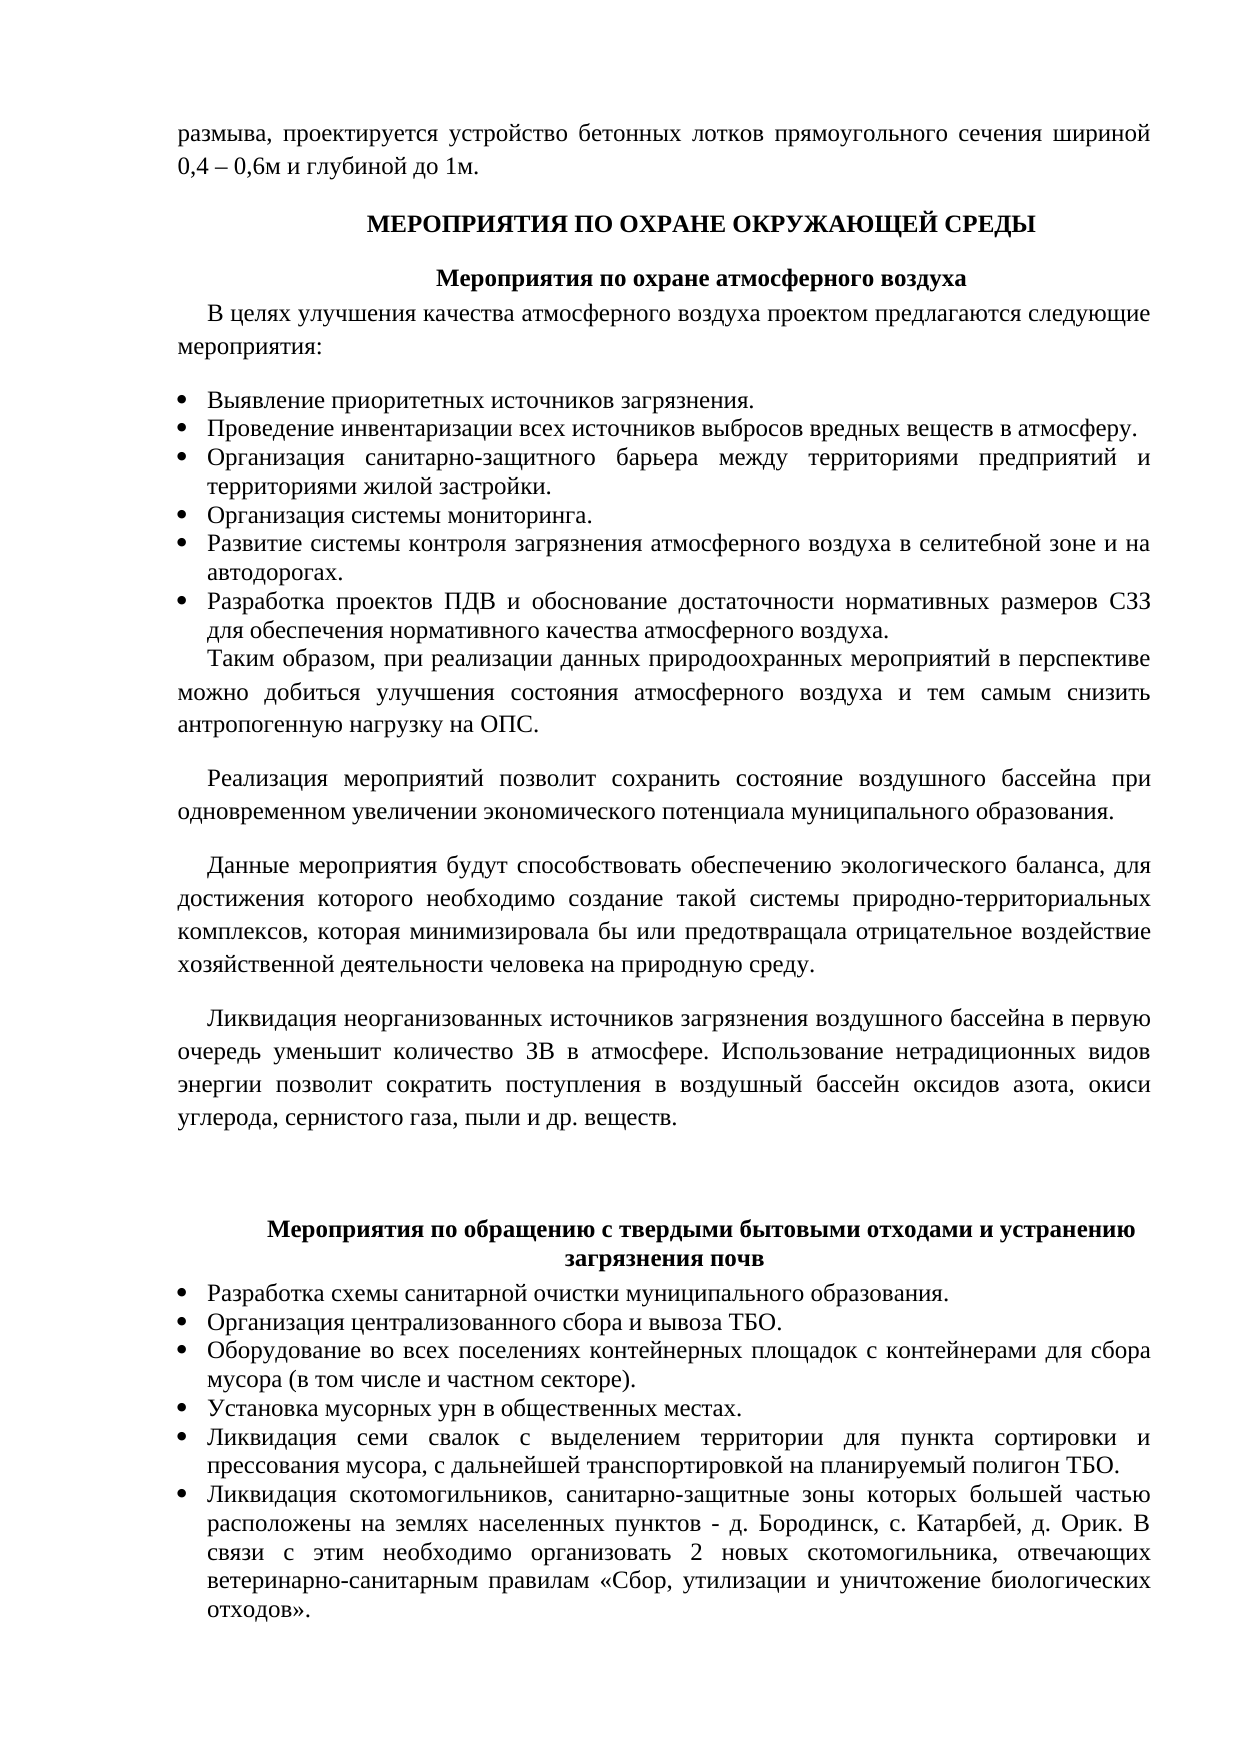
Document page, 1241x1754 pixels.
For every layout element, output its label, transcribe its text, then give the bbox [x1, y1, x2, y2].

list Организация централизованного сбора и вывоза ТБО. [177, 1307, 1152, 1335]
list Проведение инвентаризации всех источников выбросов вредных веществ в атмосферу. [177, 413, 1152, 442]
text Данные мероприятия будут способствовать обеспечению экологического баланса, для достижения которого необходимо создание такой системы природно-территориальных комплексов, которая минимизировала бы или предотвращала отрицательное воздействие хозяйственной деятельности человека на природную среду. [177, 850, 1152, 978]
subtitle МЕРОПРИЯТИЯ ПО ОХРАНЕ ОКРУЖАЮЩЕЙ СРЕДЫ [177, 209, 1152, 238]
list Ликвидация семи свалок с выделением территории для пункта сортировки и прессования мусора, с дальнейшей транспортировкой на планируемый полигон ТБО. [177, 1422, 1152, 1479]
list Развитие системы контроля загрязнения атмосферного воздуха в селитебной зоне и на автодорогах. [177, 528, 1152, 586]
text Реализация мероприятий позволит сохранить состояние воздушного бассейна при одновременном увеличении экономического потенциала муниципального образования. [177, 763, 1152, 825]
list Оборудование во всех поселениях контейнерных площадок с контейнерами для сбора мусора (в том числе и частном секторе). [177, 1335, 1152, 1393]
subtitle Мероприятия по охране атмосферного воздуха [177, 263, 1152, 292]
subtitle Мероприятия по обращению с твердыми бытовыми отходами и устранению загрязнения почв [177, 1214, 1152, 1272]
list Организация системы мониторинга. [177, 500, 1152, 528]
text Ликвидация неорганизованных источников загрязнения воздушного бассейна в первую очередь уменьшит количество ЗВ в атмосфере. Использование нетрадиционных видов энергии позволит сократить поступления в воздушный бассейн оксидов азота, окиси углерода, сернистого газа, пыли и др. веществ. [177, 1003, 1152, 1131]
list Ликвидация скотомогильников, санитарно-защитные зоны которых большей частью расположены на землях населенных пунктов - д. Бородинск, с. Катарбей, д. Орик. В связи с этим необходимо организовать 2 новых скотомогильника, отвечающих ветеринарно-санитарным правилам «Сбор, утилизации и уничтожение биологических отходов». [177, 1479, 1152, 1623]
text Таким образом, при реализации данных природоохранных мероприятий в перспективе можно добиться улучшения состояния атмосферного воздуха и тем самым снизить антропогенную нагрузку на ОПС. [177, 643, 1152, 738]
list Разработка проектов ПДВ и обоснование достаточности нормативных размеров СЗЗ для обеспечения нормативного качества атмосферного воздуха. [177, 586, 1152, 643]
text В целях улучшения качества атмосферного воздуха проектом предлагаются следующие мероприятия: [177, 298, 1152, 360]
list Организация санитарно-защитного барьера между территориями предприятий и территориями жилой застройки. [177, 442, 1152, 500]
list Установка мусорных урн в общественных местах. [177, 1393, 1152, 1422]
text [177, 118, 1152, 180]
list Разработка схемы санитарной очистки муниципального образования. [177, 1278, 1152, 1307]
list Выявление приоритетных источников загрязнения. [177, 385, 1152, 413]
